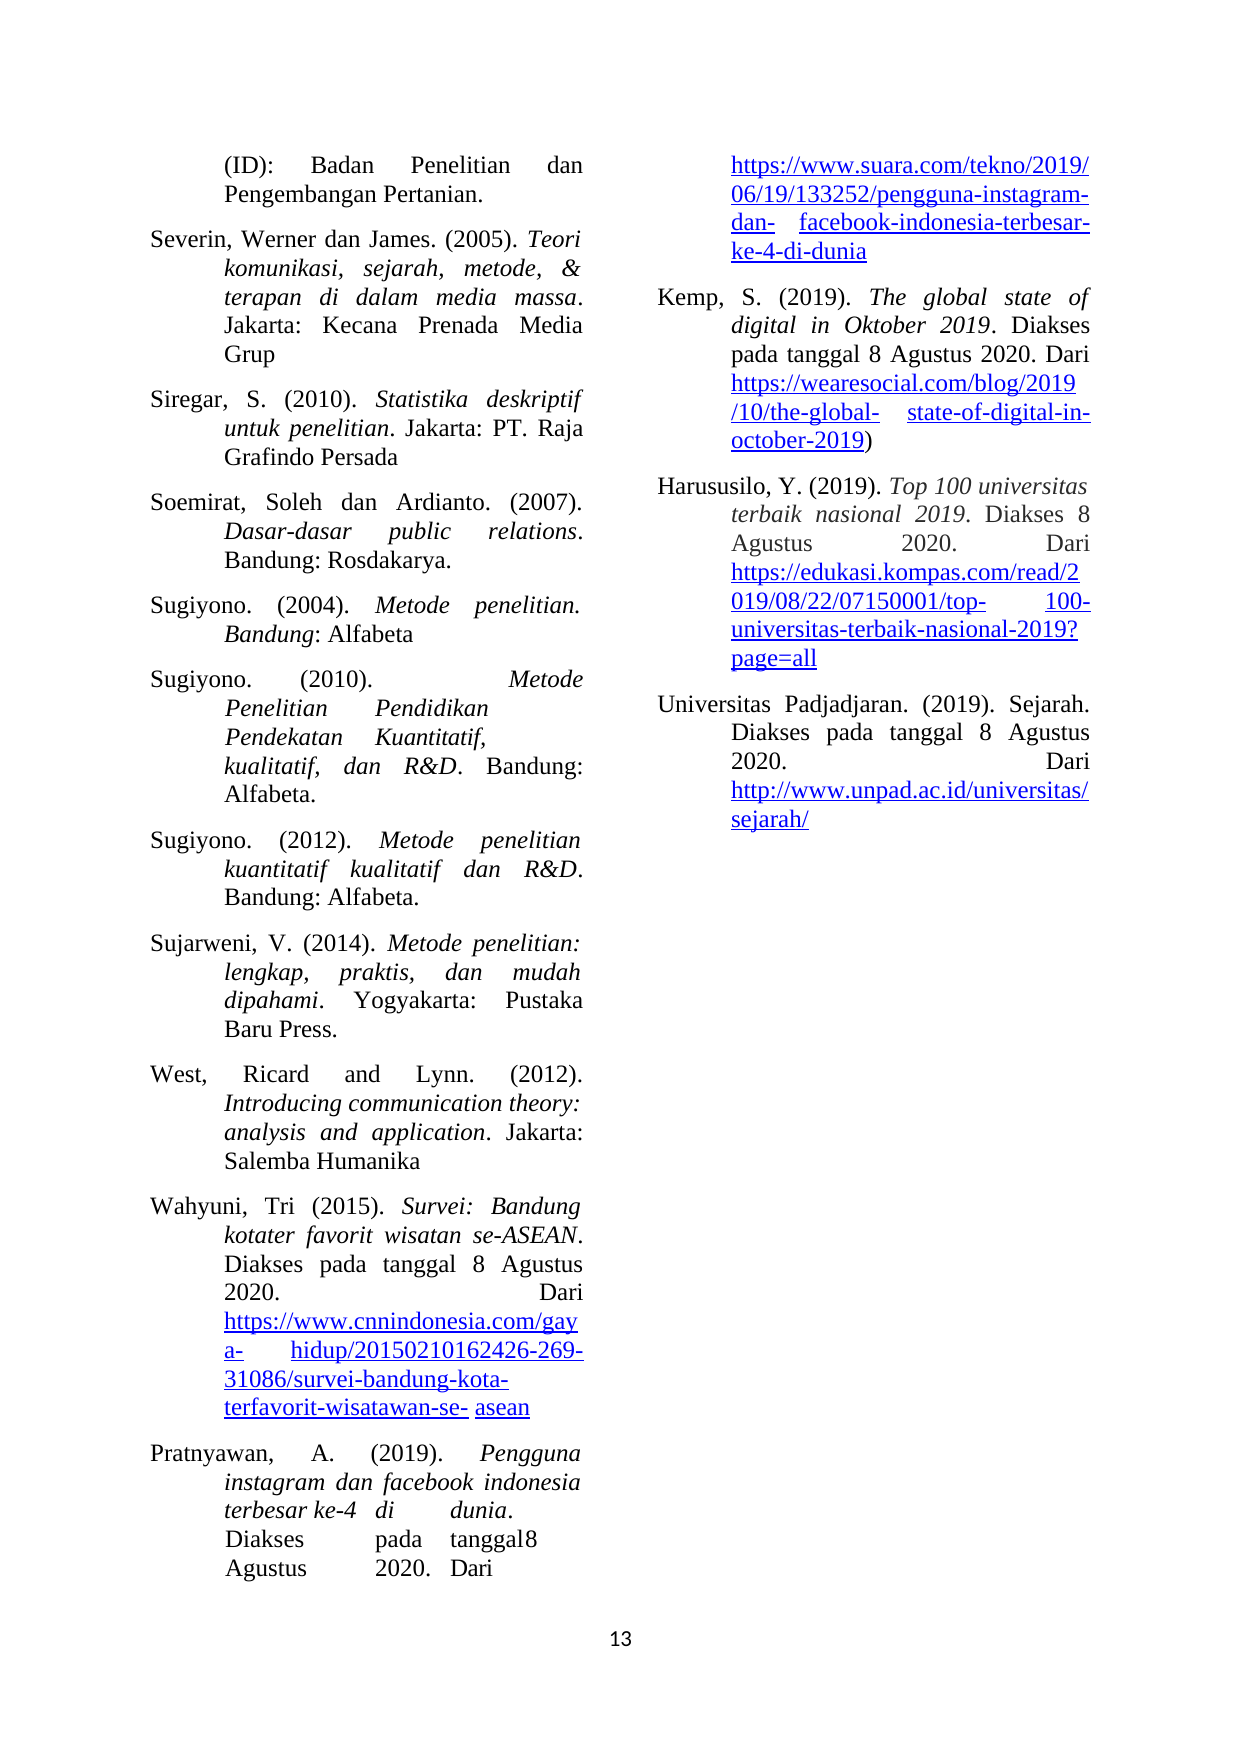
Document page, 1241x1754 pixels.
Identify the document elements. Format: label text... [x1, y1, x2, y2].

text Pratnyawan, A. (2019). Pengguna instagram dan facebook indonesia terbesar ke-4 di dunia. Diakses pada tanggal 8 Agustus 2020. Dari https://www.suara.com/tekno/2019/06/19/133252/pengguna-instagram-dan- facebook-indonesia-terbesar-ke-4-di-dunia [657, 150, 1090, 265]
text Universitas Padjadjaran. (2019). Sejarah. Diakses pada tanggal 8 Agustus 2020. Dari http://www.unpad.ac.id/universitas/sejarah/ [657, 689, 1090, 832]
text Sugiyono. (2004). Metode penelitian. Bandung: Alfabeta [150, 590, 583, 648]
text Severin, Werner dan James. (2005). Teori komunikasi, sejarah, metode, & terapan di dalam media massa. Jakarta: Kecana Prenada Media Grup [150, 224, 583, 368]
text Harususilo, Y. (2019). Top 100 universitas terbaik nasional 2019. Diakses 8 Agustus 2020. Dari https://edukasi.kompas.com/read/2019/08/22/07150001/top- 100-universitas-terbaik-nasional-2019?page=all [657, 471, 1090, 672]
text Wahyuni, Tri (2015). Survei: Bandung kotater favorit wisatan se-ASEAN. Diakses pada tanggal 8 Agustus 2020. Dari https://www.cnnindonesia.com/gaya- hidup/20150210162426-269-31086/survei-bandung-kota-terfavorit-wisatawan-se- asean [150, 1191, 583, 1421]
text Kemp, S. (2019). The global state of digital in Oktober 2019. Diakses pada tanggal 8 Agustus 2020. Dari https://wearesocial.com/blog/2019/10/the-global- state-of-digital-in-october-2019) [657, 282, 1090, 454]
text West, Ricard and Lynn. (2012). Introducing communication theory: analysis and application. Jakarta: Salemba Humanika [150, 1059, 583, 1174]
text Sugiyono. (2012). Metode penelitian kuantitatif kualitatif dan R&D. Bandung: Alfabeta. [150, 825, 583, 911]
text Soemirat, Soleh dan Ardianto. (2007). Dasar-dasar public relations. Bandung: Rosdakarya. [150, 487, 583, 574]
text Sugiyono. (2010). Metode Penelitian Pendidikan Pendekatan Kuantitatif, kualitatif, dan R&D. Bandung: Alfabeta. [150, 664, 583, 808]
text Pratnyawan, A. (2019). Pengguna instagram dan facebook indonesia terbesar ke-4 di dunia. Diakses pada tanggal 8 Agustus 2020. Dari https://www.suara.com/tekno/2019/06/19/133252/pengguna-instagram-dan- facebook-indonesia-terbesar-ke-4-di-dunia [150, 1438, 583, 1582]
text Siregar, S. (2010). Statistika deskriptif untuk penelitian. Jakarta: PT. Raja Grafindo Persada [150, 384, 583, 471]
text Sujarweni, V. (2014). Metode penelitian: lengkap, praktis, dan mudah dipahami. Yogyakarta: Pustaka Baru Press. [150, 928, 583, 1043]
